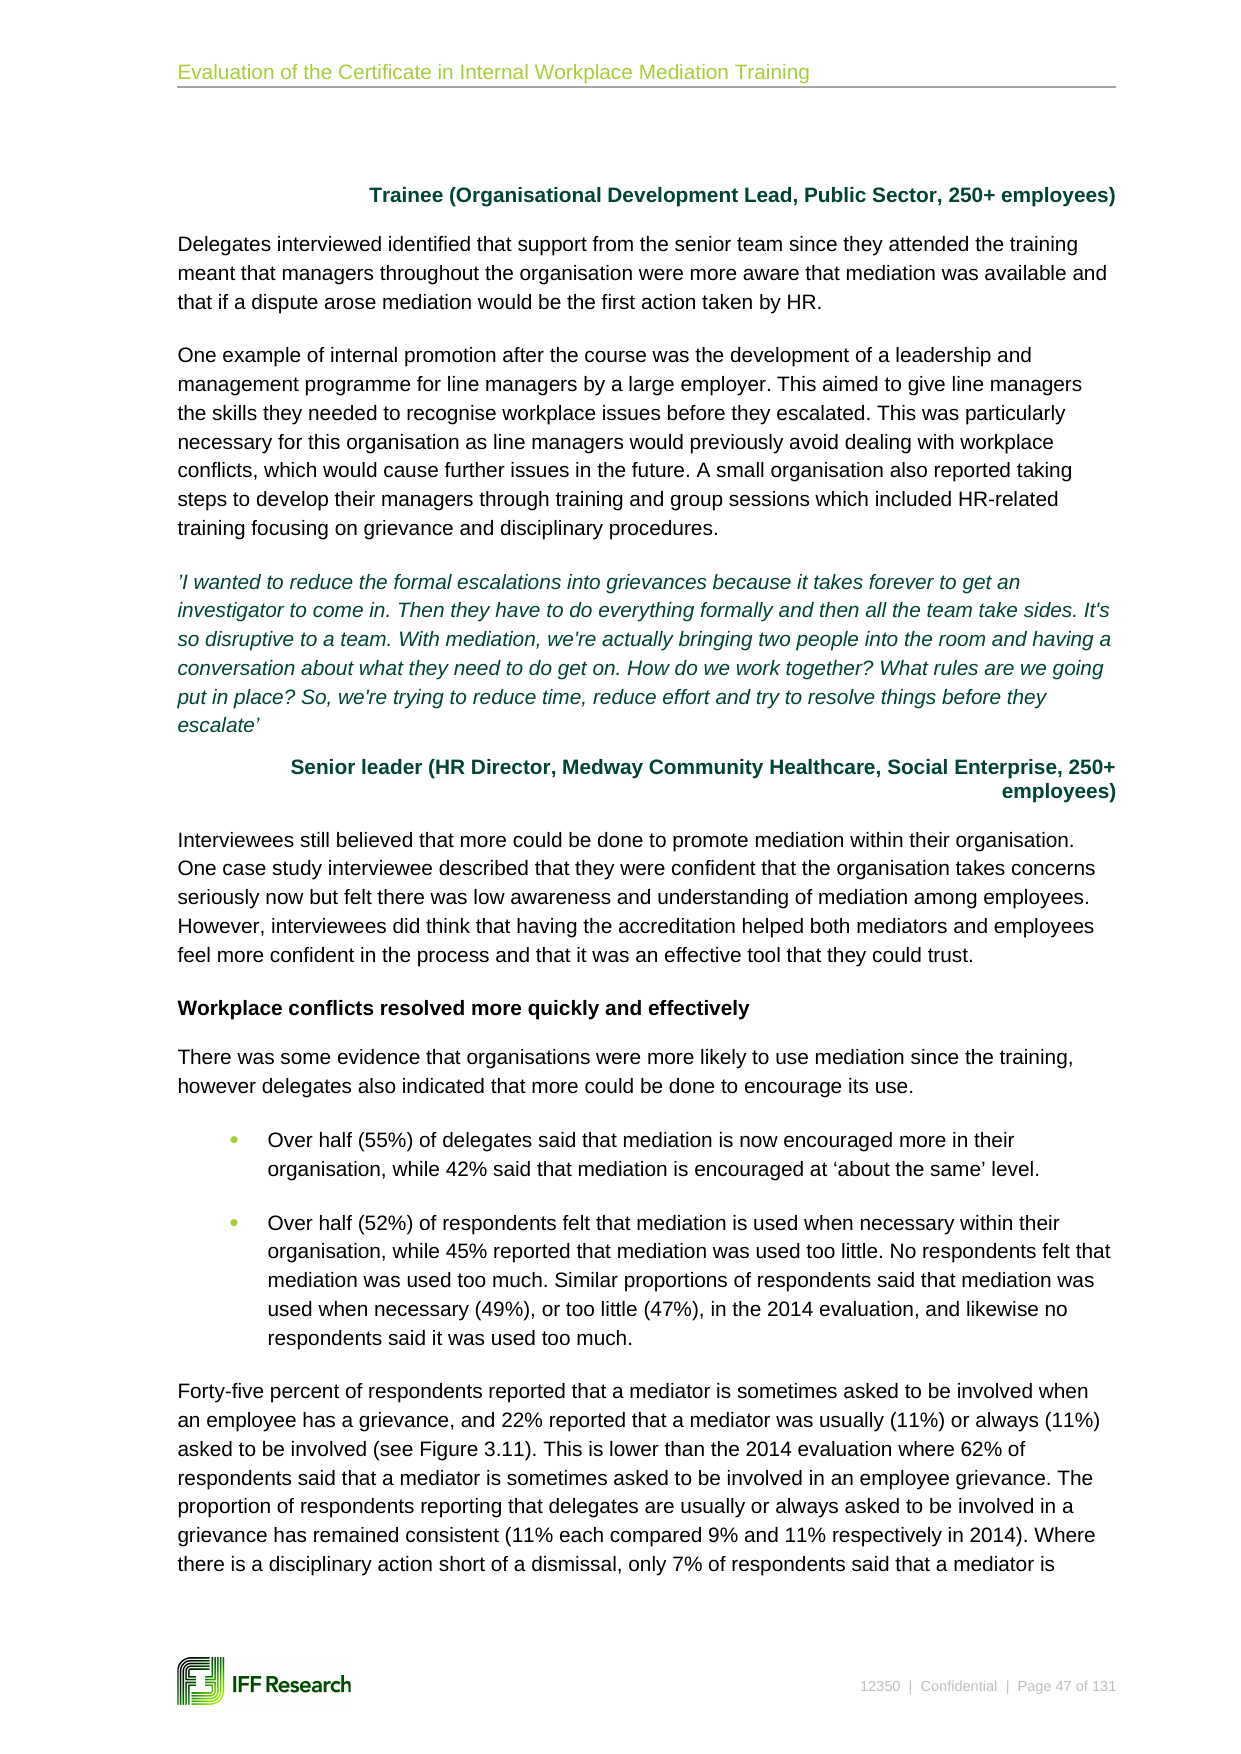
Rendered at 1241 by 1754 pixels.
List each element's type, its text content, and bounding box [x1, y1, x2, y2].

picture [177, 1657, 351, 1705]
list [177, 1379, 1116, 1576]
text Interviewees still believed that more could be done to promote mediation within their organisation. One case study interviewee described that they were confident that the organisation takes concerns seriously now but felt there was low awareness and understanding of mediation among employees. However, interviewees did think that having the accreditation helped both mediators and employees feel more confident in the process and that it was an effective tool that they could trust. [177, 827, 1116, 966]
text Delegates interviewed identified that support from the senior team since they attended the training meant that managers throughout the organisation were more aware that mediation was available and that if a dispute arose mediation would be the first action taken by HR. [177, 232, 1116, 313]
text One example of internal promotion after the course was the development of a leadership and management programme for line managers by a large employer. This aimed to give line managers the skills they needed to recognise workplace issues before they escalated. This was particularly necessary for this organisation as line managers would previously avoid dealing with workplace conflicts, which would cause further issues in the future. A small organisation also reported taking steps to develop their managers through training and group sessions which included HR-related training focusing on grievance and disciplinary procedures. [177, 343, 1116, 540]
list Over half (55%) of delegates said that mediation is now encouraged more in their organisation, while 42% said that mediation is encouraged at ‘about the same’ level. [230, 1128, 1116, 1181]
subtitle Workplace conflicts resolved more quickly and effectively [177, 996, 1116, 1020]
text There was some evidence that organisations were more likely to use mediation since the training, however delegates also indicated that more could be done to encourage its use. [177, 1045, 1116, 1098]
list Over half (52%) of respondents felt that mediation is used when necessary within their organisation, while 45% reported that mediation was used too little. No respondents felt that mediation was used too much. Similar proportions of respondents said that mediation was used when necessary (49%), or too little (47%), in the 2014 evaluation, and likewise no respondents said it was used too much. [230, 1210, 1116, 1349]
text ’I wanted to reduce the formal escalations into grievances because it takes forever to get an investigator to come in. Then they have to do everything formally and then all the team take sides. It's so disruptive to a team. With mediation, we're actually bringing two people into the room and having a conversation about what they need to do get on. How do we work together? What rules are we going put in place? So, we're trying to reduce time, reduce effort and try to resolve things before they escalate’ [177, 569, 1116, 737]
text Trainee (Organisational Development Lead, Public Sector, 250+ employees) [177, 183, 1116, 207]
text Senior leader (HR Director, Medway Community Healthcare, Social Enterprise, 250+ employees) [177, 754, 1116, 802]
